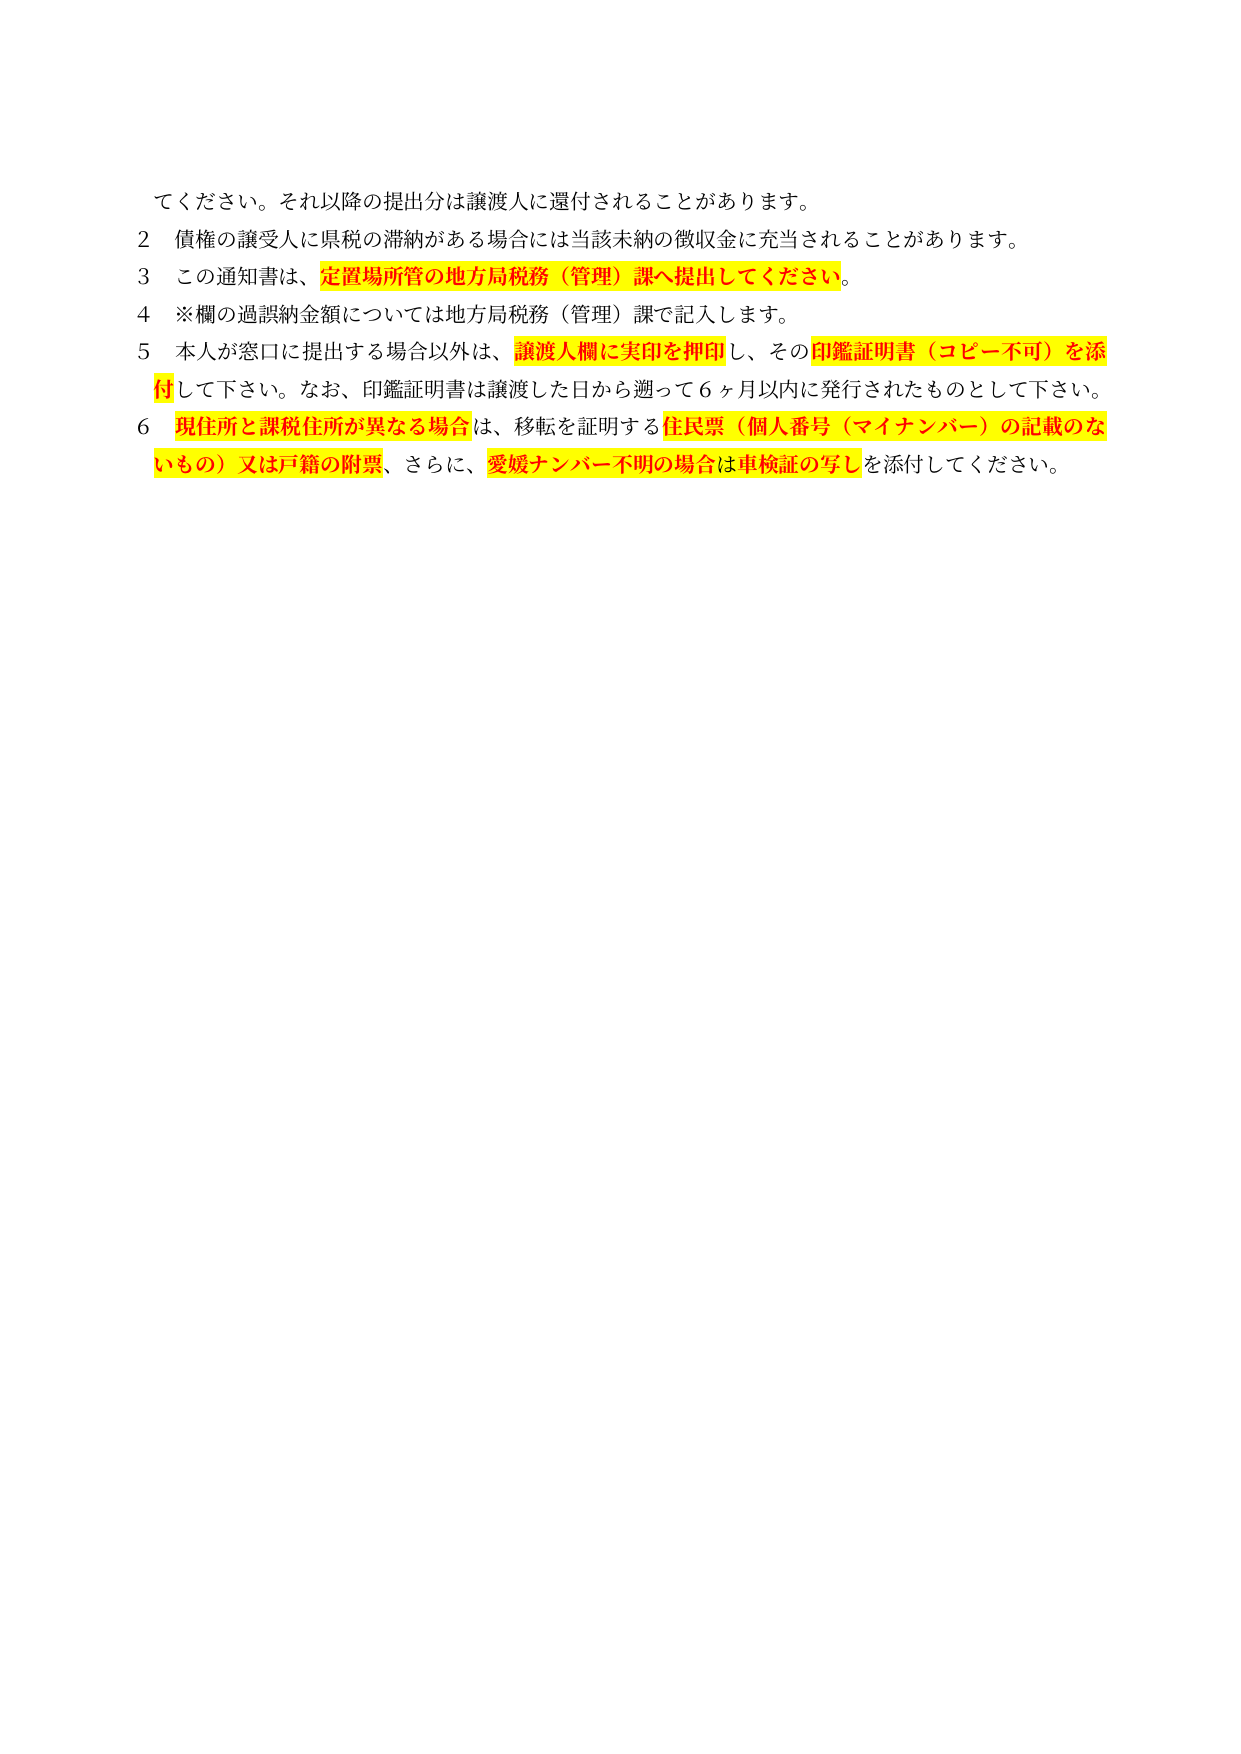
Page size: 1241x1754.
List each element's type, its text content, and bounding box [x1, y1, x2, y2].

text ２ 債権の譲受人に県税の滞納がある場合には当該未納の徴収金に充当されることがあります。 [133, 219, 1107, 257]
text ３ この通知書は、定置場所管の地方局税務（管理）課へ提出してください。 [133, 257, 1107, 294]
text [133, 182, 1107, 219]
text ６ 現住所と課税住所が異なる場合は、移転を証明する住民票（個人番号（マイナンバー）の記載のないもの）又は戸籍の附票、さらに、愛媛ナンバー不明の場合は車検証の写しを添付してください。 [133, 407, 1107, 482]
text ５ 本人が窓口に提出する場合以外は、譲渡人欄に実印を押印し、その印鑑証明書（コピー不可）を添付して下さい。なお、印鑑証明書は譲渡した日から遡って６ヶ月以内に発行されたものとして下さい。 [133, 332, 1107, 407]
text ４ ※欄の過誤納金額については地方局税務（管理）課で記入します。 [133, 294, 1107, 332]
